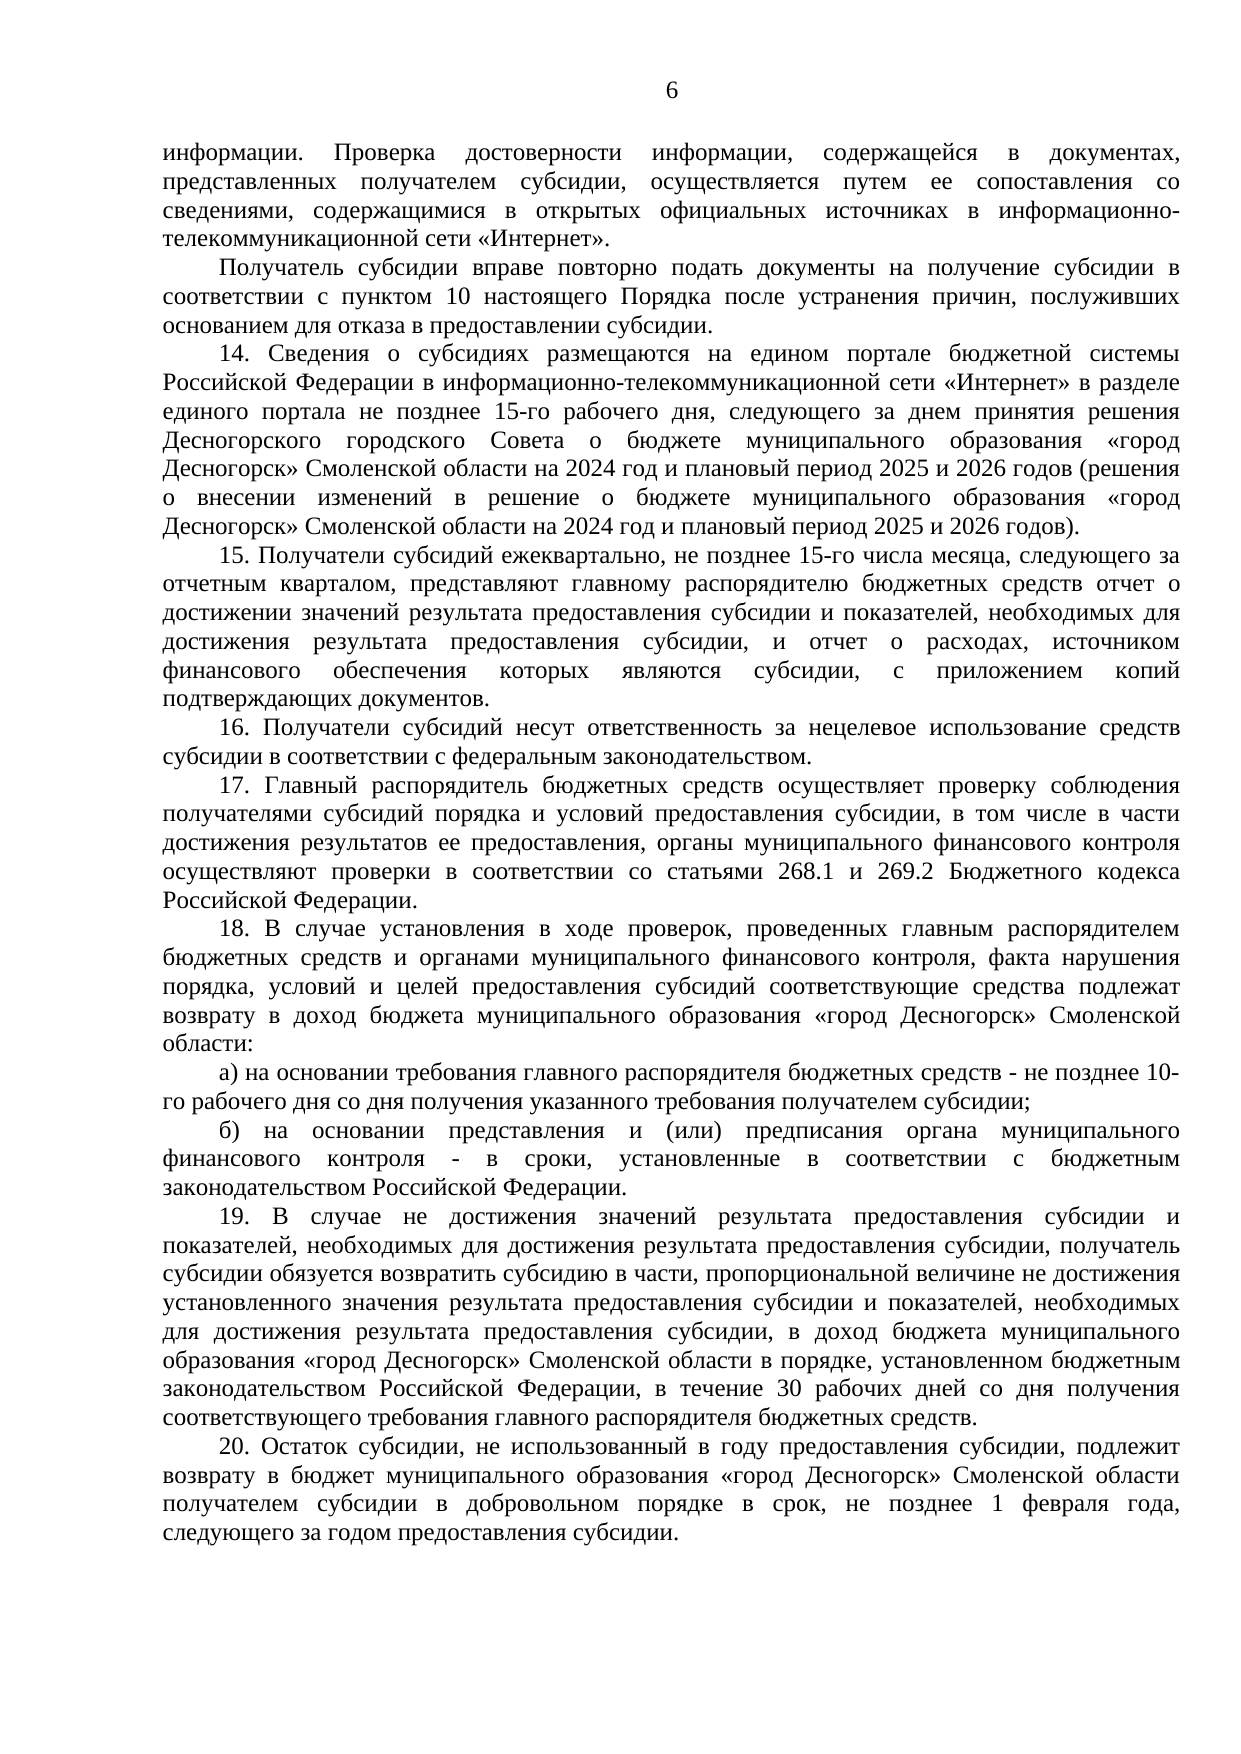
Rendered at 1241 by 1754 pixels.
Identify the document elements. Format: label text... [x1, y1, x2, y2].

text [162, 137, 1181, 252]
text б) на основании представления и (или) предписания органа муниципального финансового контроля - в сроки, установленные в соответствии с бюджетным законодательством Российской Федерации. [162, 1115, 1181, 1201]
text 17. Главный распорядитель бюджетных средств осуществляет проверку соблюдения получателями субсидий порядка и условий предоставления субсидии, в том числе в части достижения результатов ее предоставления, органы муниципального финансового контроля осуществляют проверки в соответствии со статьями 268.1 и 269.2 Бюджетного кодекса Российской Федерации. [162, 770, 1181, 913]
text 19. В случае не достижения значений результата предоставления субсидии и показателей, необходимых для достижения результата предоставления субсидии, получатель субсидии обязуется возвратить субсидию в части, пропорциональной величине не достижения установленного значения результата предоставления субсидии и показателей, необходимых для достижения результата предоставления субсидии, в доход бюджета муниципального образования «город Десногорск» Смоленской области в порядке, установленном бюджетным законодательством Российской Федерации, в течение 30 рабочих дней со дня получения соответствующего требования главного распорядителя бюджетных средств. [162, 1201, 1181, 1431]
text Получатель субсидии вправе повторно подать документы на получение субсидии в соответствии с пунктом 10 настоящего Порядка после устранения причин, послуживших основанием для отказа в предоставлении субсидии. [162, 252, 1181, 338]
text 16. Получатели субсидий несут ответственность за нецелевое использование средств субсидии в соответствии с федеральным законодательством. [162, 712, 1181, 770]
text 14. Сведения о субсидиях размещаются на едином портале бюджетной системы Российской Федерации в информационно-телекоммуникационной сети «Интернет» в разделе единого портала не позднее 15-го рабочего дня, следующего за днем принятия решения Десногорского городского Совета о бюджете муниципального образования «город Десногорск» Смоленской области на 2024 год и плановый период 2025 и 2026 годов (решения о внесении изменений в решение о бюджете муниципального образования «город Десногорск» Смоленской области на 2024 год и плановый период 2025 и 2026 годов). [162, 338, 1181, 540]
text 18. В случае установления в ходе проверок, проведенных главным распорядителем бюджетных средств и органами муниципального финансового контроля, факта нарушения порядка, условий и целей предоставления субсидий соответствующие средства подлежат возврату в доход бюджета муниципального образования «город Десногорск» Смоленской области: [162, 913, 1181, 1057]
text 15. Получатели субсидий ежеквартально, не позднее 15-го числа месяца, следующего за отчетным кварталом, представляют главному распорядителю бюджетных средств отчет о достижении значений результата предоставления субсидии и показателей, необходимых для достижения результата предоставления субсидии, и отчет о расходах, источником финансового обеспечения которых являются субсидии, с приложением копий подтверждающих документов. [162, 540, 1181, 712]
text а) на основании требования главного распорядителя бюджетных средств - не позднее 10-го рабочего дня со дня получения указанного требования получателем субсидии; [162, 1057, 1181, 1115]
text 20. Остаток субсидии, не использованный в году предоставления субсидии, подлежит возврату в бюджет муниципального образования «город Десногорск» Смоленской области получателем субсидии в добровольном порядке в срок, не позднее 1 февраля года, следующего за годом предоставления субсидии. [162, 1431, 1181, 1546]
